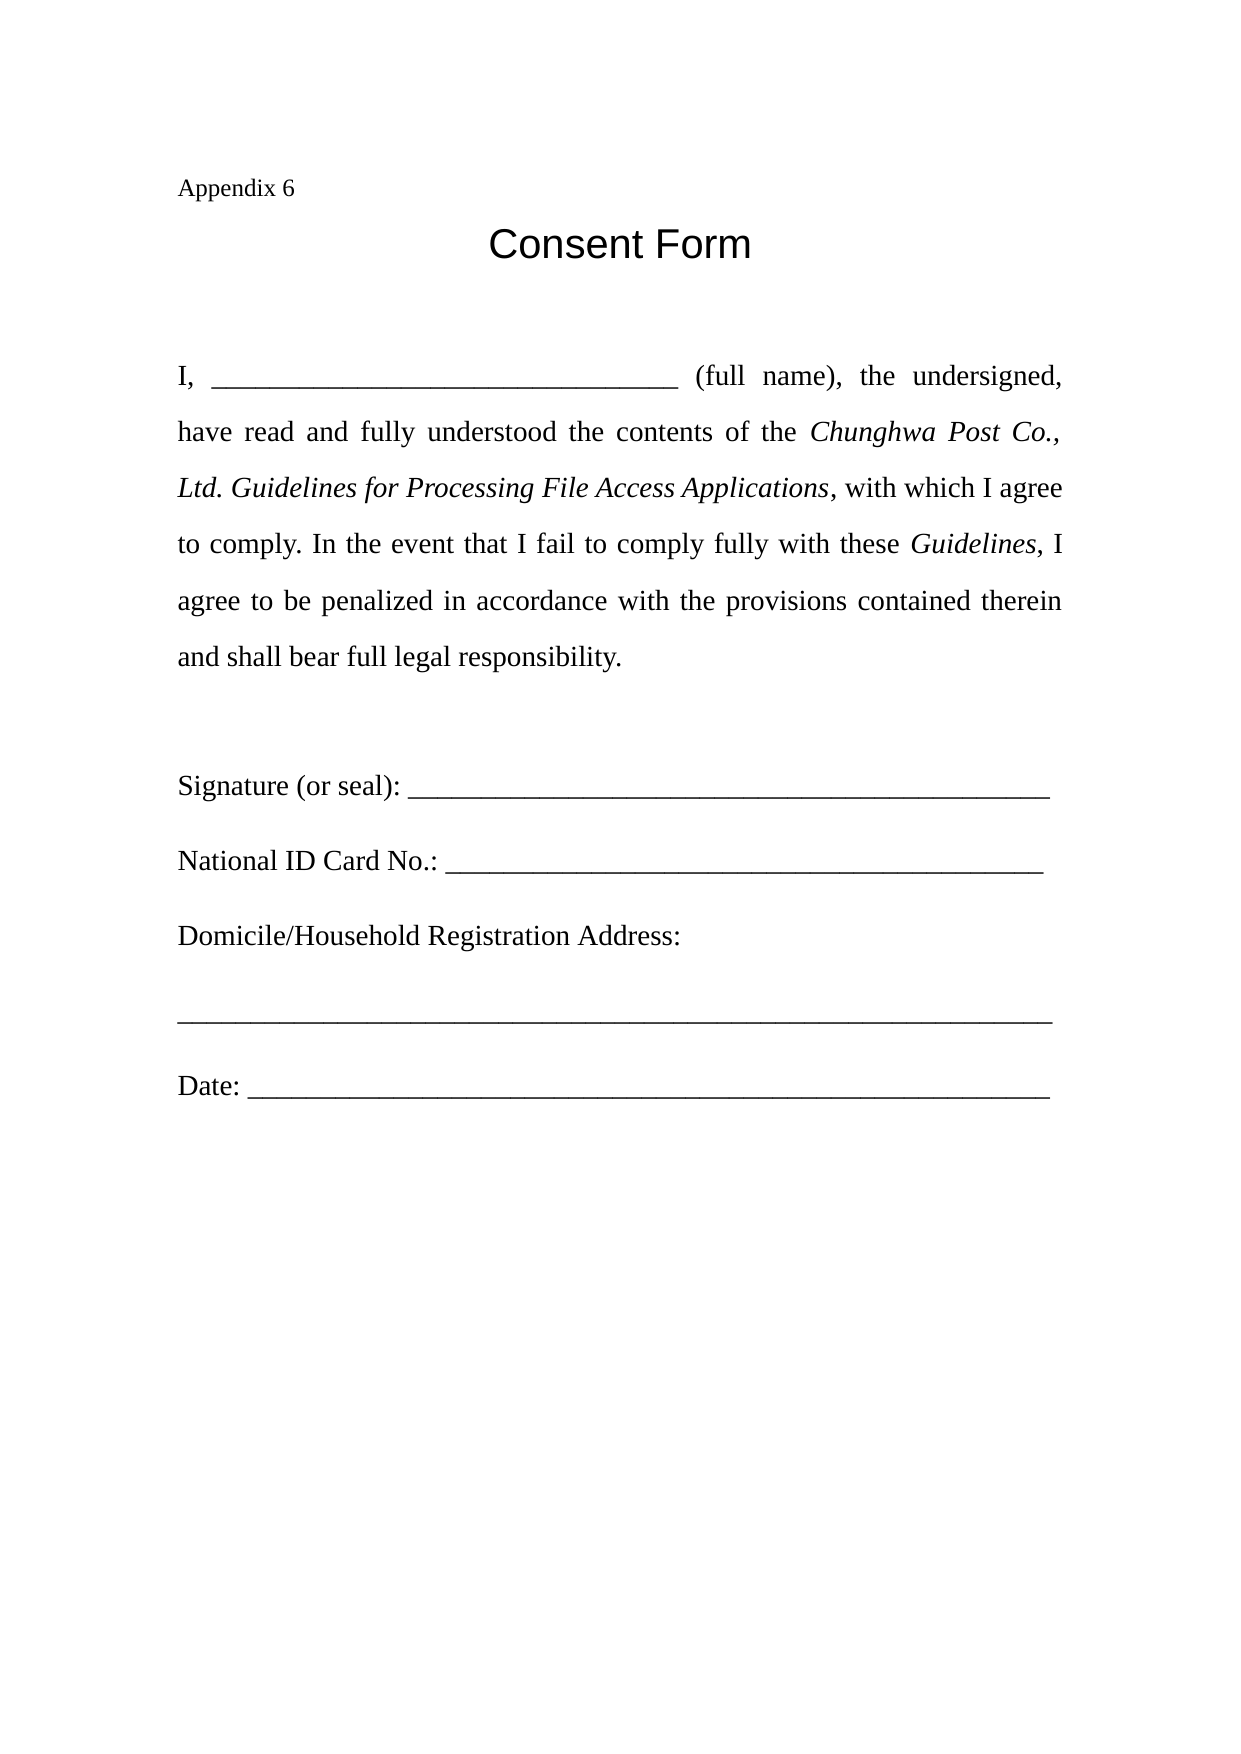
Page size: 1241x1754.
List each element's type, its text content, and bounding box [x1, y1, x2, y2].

text Consent Form [377, 206, 863, 281]
text National ID Card No.: _________________________________________ [177, 841, 1063, 879]
text I, ________________________________ (full name), the undersigned, have read and fully understood the contents of the Chunghwa Post Co., Ltd. Guidelines for Processing File Access Applications, with which I agree to comply. In the event that I fail to comply fully with these Guidelines, I agree to be penalized in accordance with the provisions contained therein and shall bear full legal responsibility. [177, 356, 1063, 675]
text Signature (or seal): ____________________________________________ [177, 766, 1063, 804]
text Appendix 6 [177, 168, 1069, 206]
text Date: _______________________________________________________ [177, 1066, 1063, 1104]
text Domicile/Household Registration Address: ____________________________________________________________ [177, 916, 1063, 1029]
